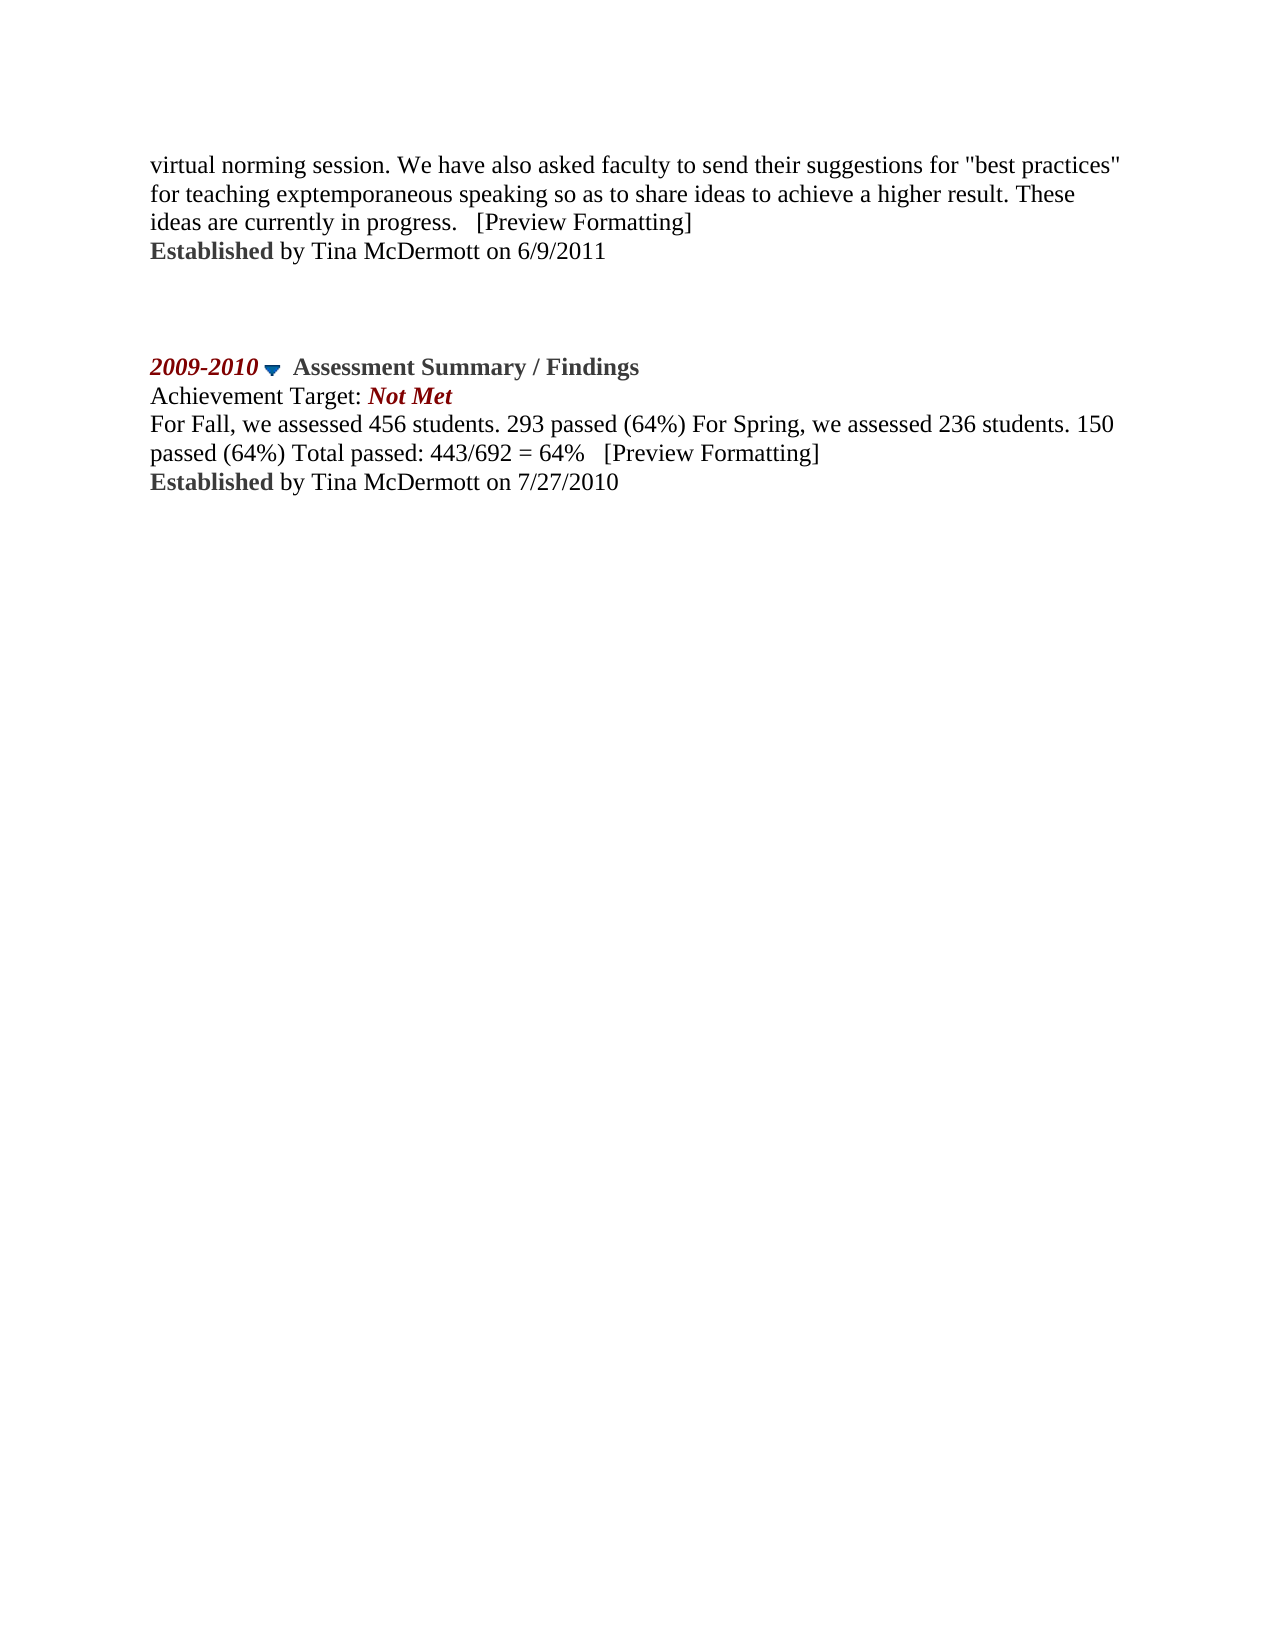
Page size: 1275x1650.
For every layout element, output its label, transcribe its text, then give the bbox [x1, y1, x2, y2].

text Established by Tina McDermott on 7/27/2010 [150, 467, 1125, 496]
picture [264, 365, 281, 376]
text 2009-2010 Assessment Summary / Findings [150, 352, 1125, 381]
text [150, 150, 1125, 236]
text Established by Tina McDermott on 6/9/2011 [150, 236, 1125, 265]
text Achievement Target: Not Met [150, 381, 1125, 409]
text For Fall, we assessed 456 students. 293 passed (64%) For Spring, we assessed 236 students. 150 passed (64%) Total passed: 443/692 = 64% [Preview Formatting] [150, 409, 1125, 467]
